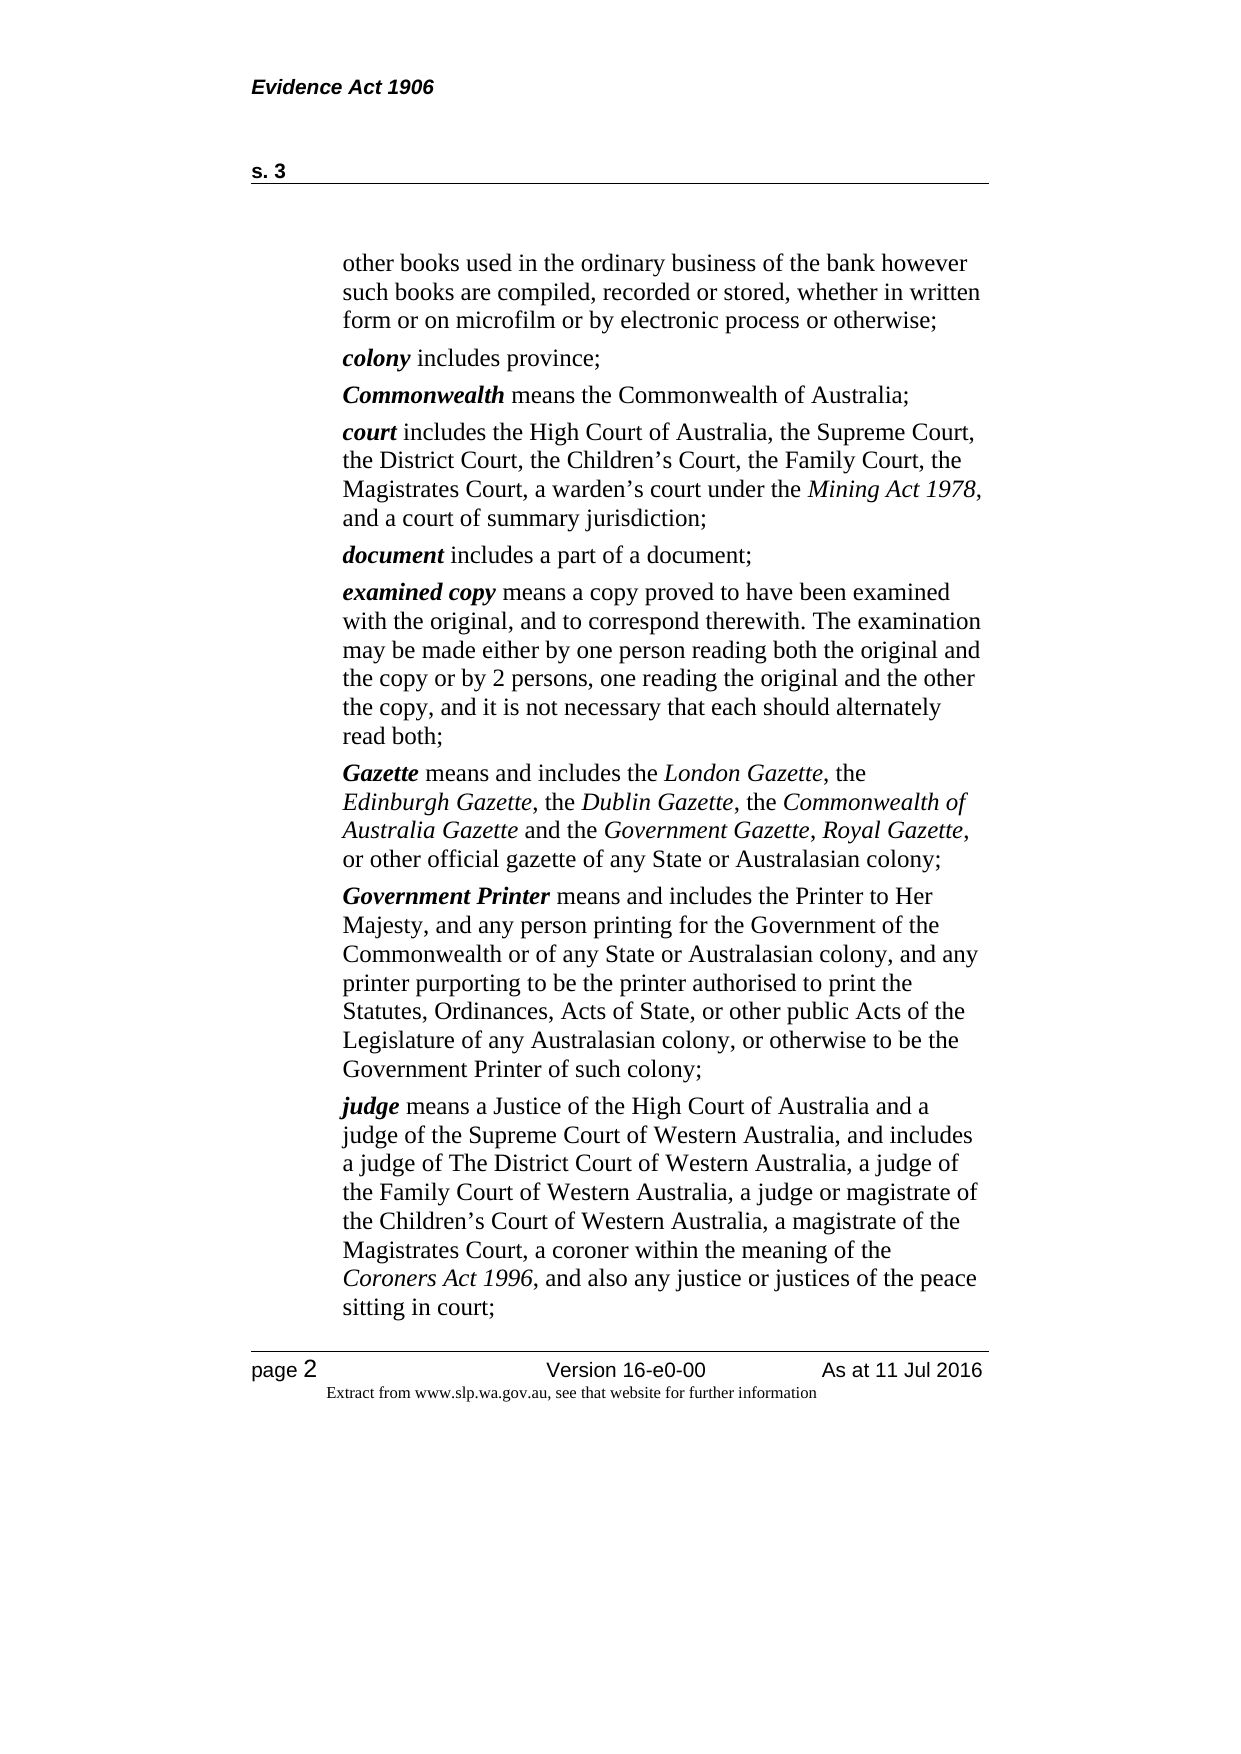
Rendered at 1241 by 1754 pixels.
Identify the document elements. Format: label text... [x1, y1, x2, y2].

text colony includes province; [251, 343, 989, 371]
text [251, 248, 989, 334]
text Gazette means and includes the London Gazette, the Edinburgh Gazette, the Dublin Gazette, the and the Government Gazette, Royal Gazette, or other official gazette of any State or Australasian colony; [251, 758, 989, 873]
text Government Printer means and includes the Printer to Her Majesty, and any person printing for the Government of the Commonwealth or of any State or Australasian colony, and any printer purporting to be the printer authorised to print the Statutes, Ordinances, Acts of State, or other public Acts of the Legislature of any Australasian colony, or otherwise to be the Government Printer of such colony; [251, 881, 989, 1083]
text judge means a Justice of the High Court of Australia and a judge of the Supreme Court of Western Australia, and includes a judge of The District Court of Western Australia, a judge of the Family Court of Western Australia, a judge or magistrate of the Children’s Court of Western Australia, a magistrate of the Magistrates Court, a coroner within the meaning of the Coroners Act 1996, and also any justice or justices of the peace sitting in court; [251, 1091, 989, 1321]
text examined copy means a copy proved to have been examined with the original, and to correspond therewith. The examination may be made either by one person reading both the original and the copy or by 2 persons, one reading the original and the other the copy, and it is not necessary that each should alternately read both; [251, 577, 989, 750]
text court includes the High Court of Australia, the Supreme Court, the District Court, the Children’s Court, the Family Court, the Magistrates Court, a warden’s court under the Mining Act 1978, and a court of summary jurisdiction; [251, 417, 989, 532]
text document includes a part of a document; [251, 540, 989, 569]
text Commonwealth means the Commonwealth of Australia; [251, 380, 989, 408]
